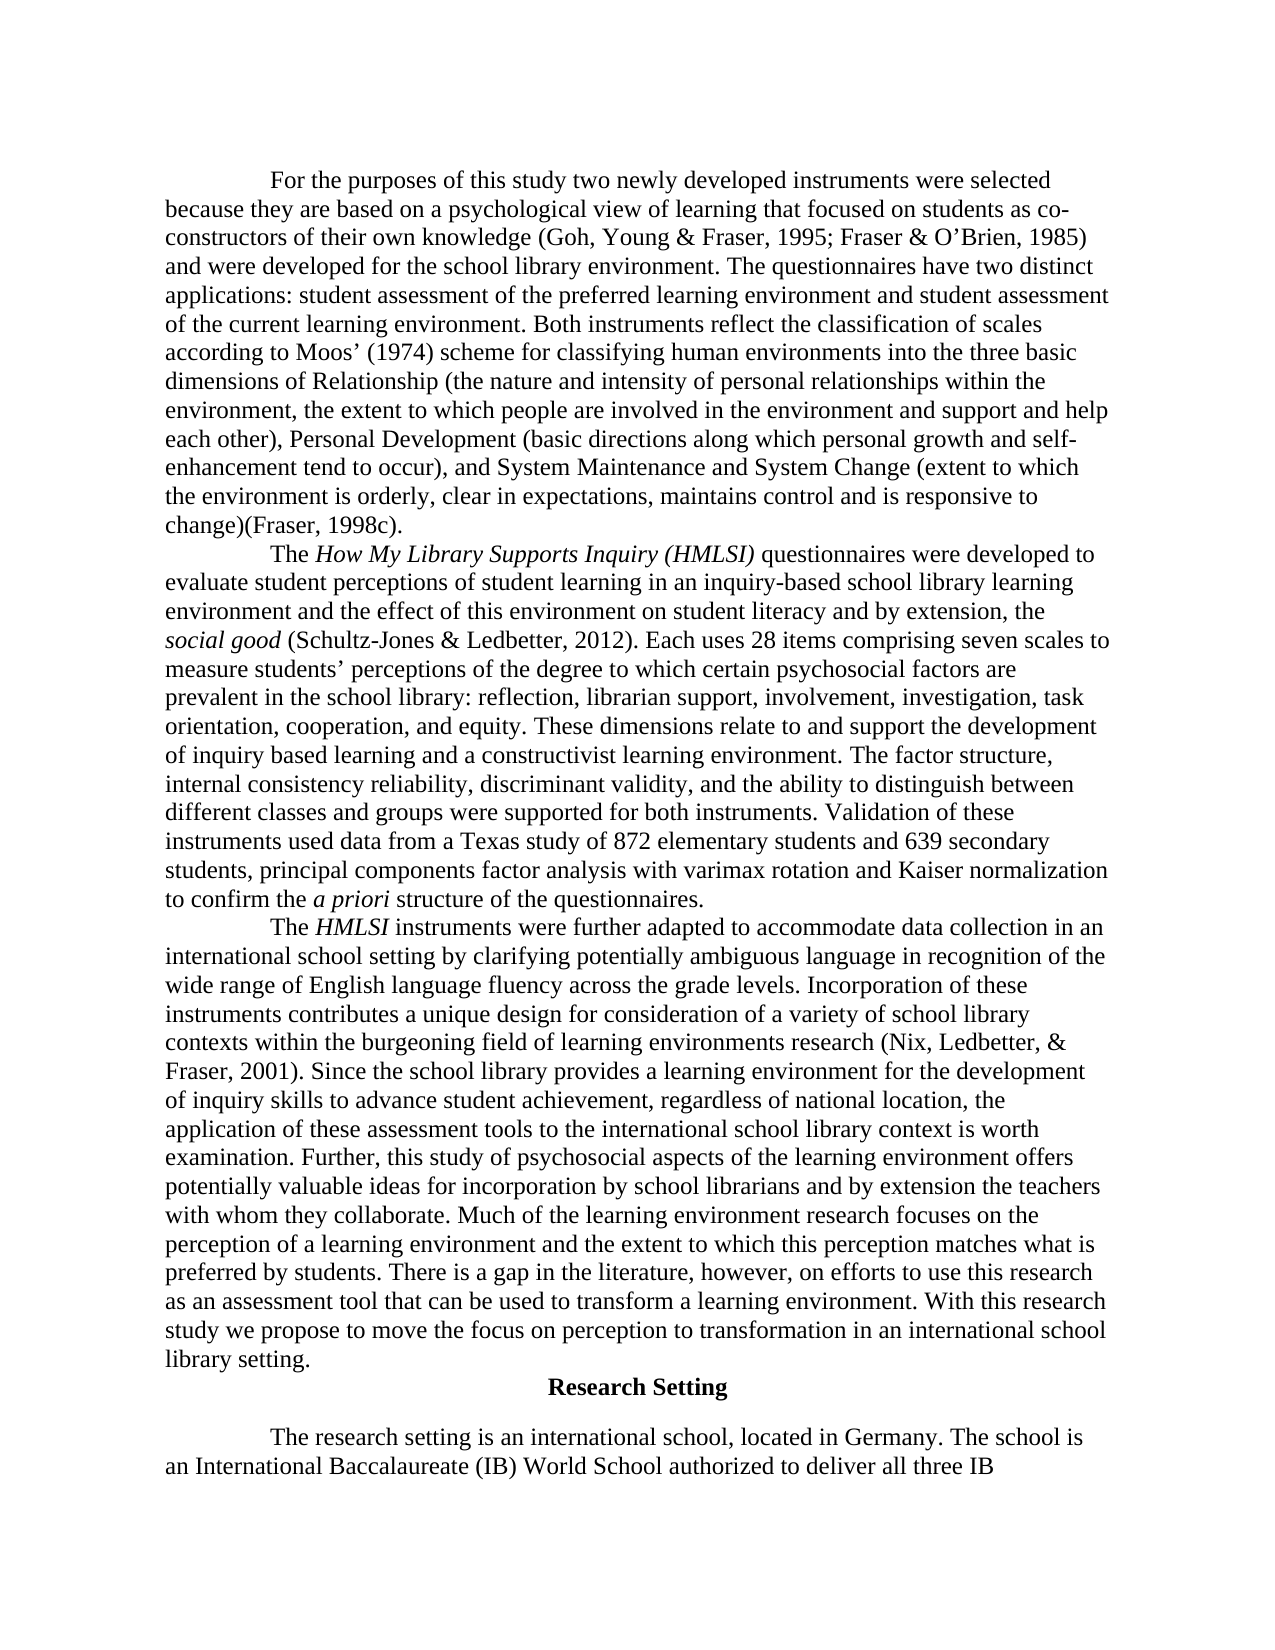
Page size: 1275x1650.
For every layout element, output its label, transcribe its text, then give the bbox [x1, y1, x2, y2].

text For the purposes of this study two newly developed instruments were selected because they are based on a psychological view of learning that focused on students as co-constructors of their own knowledge (Goh, Young & Fraser, 1995; Fraser & O’Brien, 1985) and were developed for the school library environment. The questionnaires have two distinct applications: student assessment of the preferred learning environment and student assessment of the current learning environment. Both instruments reflect the classification of scales according to Moos’ (1974) scheme for classifying human environments into the three basic dimensions of Relationship (the nature and intensity of personal relationships within the environment, the extent to which people are involved in the environment and support and help each other), Personal Development (basic directions along which personal growth and self-enhancement tend to occur), and System Maintenance and System Change (extent to which the environment is orderly, clear in expectations, maintains control and is responsive to change)(Fraser, 1998c). [165, 165, 1110, 539]
text The HMLSI instruments were further adapted to accommodate data collection in an international school setting by clarifying potentially ambiguous language in recognition of the wide range of English language fluency across the grade levels. Incorporation of these instruments contributes a unique design for consideration of a variety of school library contexts within the burgeoning field of learning environments research (Nix, Ledbetter, & Fraser, 2001). Since the school library provides a learning environment for the development of inquiry skills to advance student achievement, regardless of national location, the application of these assessment tools to the international school library context is worth examination. Further, this study of psychosocial aspects of the learning environment offers potentially valuable ideas for incorporation by school librarians and by extension the teachers with whom they collaborate. Much of the learning environment research focuses on the perception of a learning environment and the extent to which this perception matches what is preferred by students. There is a gap in the literature, however, on efforts to use this research as an assessment tool that can be used to transform a learning environment. With this research study we propose to move the focus on perception to transformation in an international school library setting. [165, 912, 1110, 1372]
text The How My Library Supports Inquiry (HMLSI) questionnaires were developed to evaluate student perceptions of student learning in an inquiry-based school library learning environment and the effect of this environment on student literacy and by extension, the social good (Schultz-Jones & Ledbetter, 2012). Each uses 28 items comprising seven scales to measure students’ perceptions of the degree to which certain psychosocial factors are prevalent in the school library: reflection, librarian support, involvement, investigation, task orientation, cooperation, and equity. These dimensions relate to and support the development of inquiry based learning and a constructivist learning environment. The factor structure, internal consistency reliability, discriminant validity, and the ability to distinguish between different classes and groups were supported for both instruments. Validation of these instruments used data from a Texas study of 872 elementary students and 639 secondary students, principal components factor analysis with varimax rotation and Kaiser normalization to confirm the a priori structure of the questionnaires. [165, 539, 1110, 912]
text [165, 1422, 1110, 1479]
text Research Setting [165, 1372, 1110, 1401]
